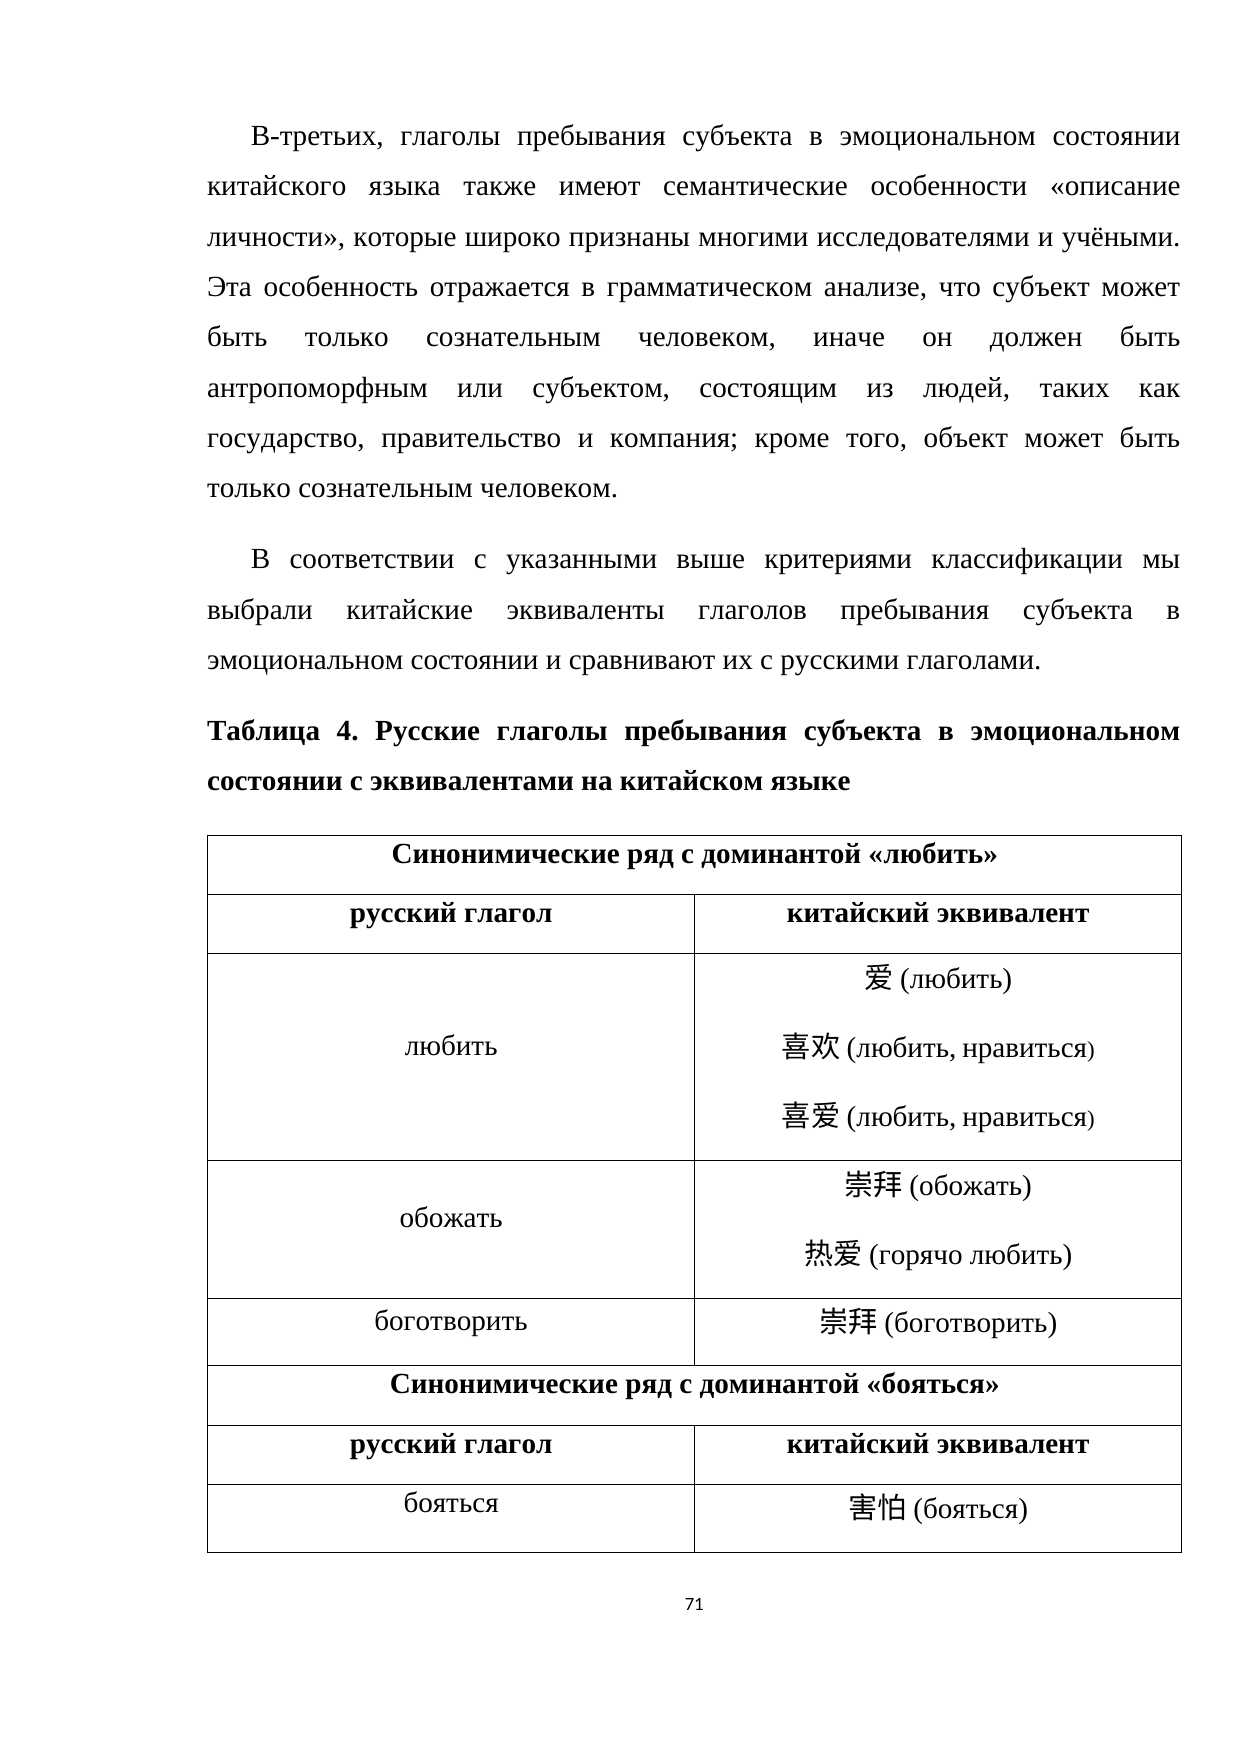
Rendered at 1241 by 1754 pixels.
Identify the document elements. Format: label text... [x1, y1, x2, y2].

table_cell любить [208, 954, 694, 1160]
text В-третьих, глаголы пребывания субъекта в эмоциональном состоянии китайского языка также имеют семантические особенности «описание личности», которые широко признаны многими исследователями и учёными. Эта особенность отражается в грамматическом анализе, что субъект может быть только сознательным человеком, иначе он должен быть антропоморфным или субъектом, состоящим из людей, таких как государство, правительство и компания; кроме того, объект может быть только сознательным человеком. [207, 118, 1181, 504]
table_cell 崇拜 (боготворить) [695, 1299, 1181, 1365]
table_cell обожать [208, 1161, 694, 1297]
table_cell китайский эквивалент [695, 895, 1181, 953]
table_cell Синонимические ряд с доминантой «бояться» [208, 1366, 1181, 1425]
table_cell 爱 (любить) 喜欢 (любить, нравиться) 喜爱 (любить, нравиться) [695, 954, 1181, 1160]
table_cell бояться [208, 1485, 694, 1552]
table_cell боготворить [208, 1299, 694, 1365]
table_cell русский глагол [208, 1426, 694, 1484]
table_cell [695, 1485, 1181, 1552]
table_cell 崇拜 (обожать) 热爱 (горячо любить) [695, 1161, 1181, 1297]
table_cell русский глагол [208, 895, 694, 953]
text Таблица 4. Русские глаголы пребывания субъекта в эмоциональном состоянии с эквивалентами на китайском языке [207, 713, 1181, 797]
text В соответствии с указанными выше критериями классификации мы выбрали китайские эквиваленты глаголов пребывания субъекта в эмоциональном состоянии и сравнивают их с русскими глаголами. [207, 541, 1181, 676]
table_cell китайский эквивалент [695, 1426, 1181, 1484]
table_header Синонимические ряд с доминантой «любить» [208, 836, 1181, 894]
